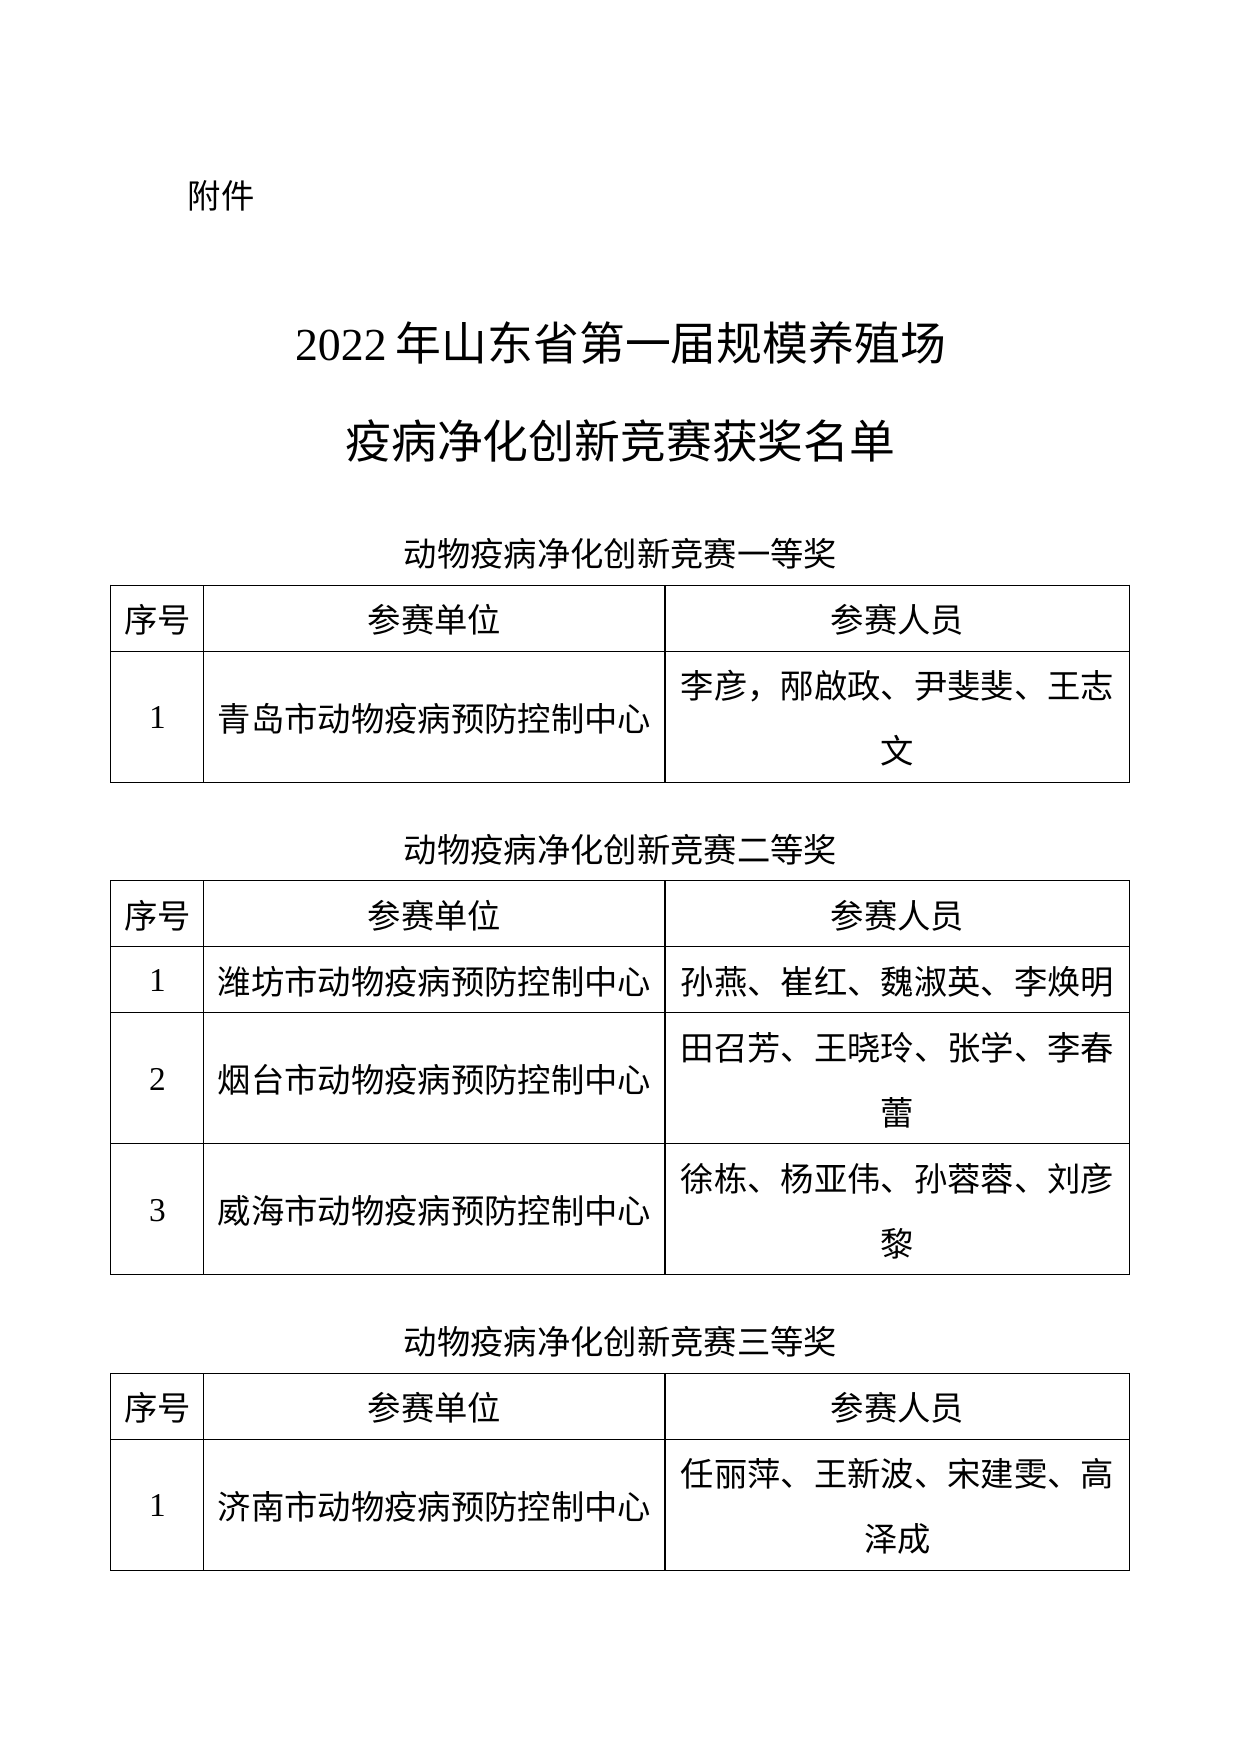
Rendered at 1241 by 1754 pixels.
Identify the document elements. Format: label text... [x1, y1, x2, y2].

table_header 序号 [111, 881, 203, 946]
table_cell 3 [111, 1144, 203, 1274]
table_cell 1 [111, 947, 203, 1012]
table_cell 徐栋、杨亚伟、孙蓉蓉、刘彦黎 [666, 1144, 1129, 1274]
table_header 序号 [111, 1374, 203, 1439]
table_cell 济南市动物疫病预防控制中心 [204, 1440, 664, 1570]
table_cell 田召芳、王晓玲、张学、李春蕾 [666, 1013, 1129, 1143]
table_cell 孙燕、崔红、魏淑英、李焕明 [666, 947, 1129, 1012]
text 2022年山东省第一届规模养殖场 [187, 292, 1053, 389]
table_header 参赛人员 [666, 1374, 1129, 1439]
table_header 参赛人员 [666, 881, 1129, 946]
table_header 参赛人员 [666, 586, 1129, 651]
text 附件 [187, 162, 1053, 227]
table_cell 2 [111, 1013, 203, 1143]
table_header 参赛单位 [204, 586, 664, 651]
table_cell 李彦，邴啟政、尹斐斐、王志文 [666, 652, 1129, 782]
table_cell 威海市动物疫病预防控制中心 [204, 1144, 664, 1274]
text 动物疫病净化创新竞赛三等奖 [187, 1308, 1053, 1373]
table_cell 任丽萍、王新波、宋建雯、高泽成 [666, 1440, 1129, 1570]
table_cell 青岛市动物疫病预防控制中心 [204, 652, 664, 782]
table_header 参赛单位 [204, 1374, 664, 1439]
text 动物疫病净化创新竞赛二等奖 [187, 815, 1053, 880]
text 动物疫病净化创新竞赛一等奖 [187, 519, 1053, 584]
table_cell 潍坊市动物疫病预防控制中心 [204, 947, 664, 1012]
table_cell 1 [111, 1440, 203, 1570]
table_header 序号 [111, 586, 203, 651]
table_header 参赛单位 [204, 881, 664, 946]
table_cell 1 [111, 652, 203, 782]
text 疫病净化创新竞赛获奖名单 [187, 389, 1053, 487]
table_cell 烟台市动物疫病预防控制中心 [204, 1013, 664, 1143]
